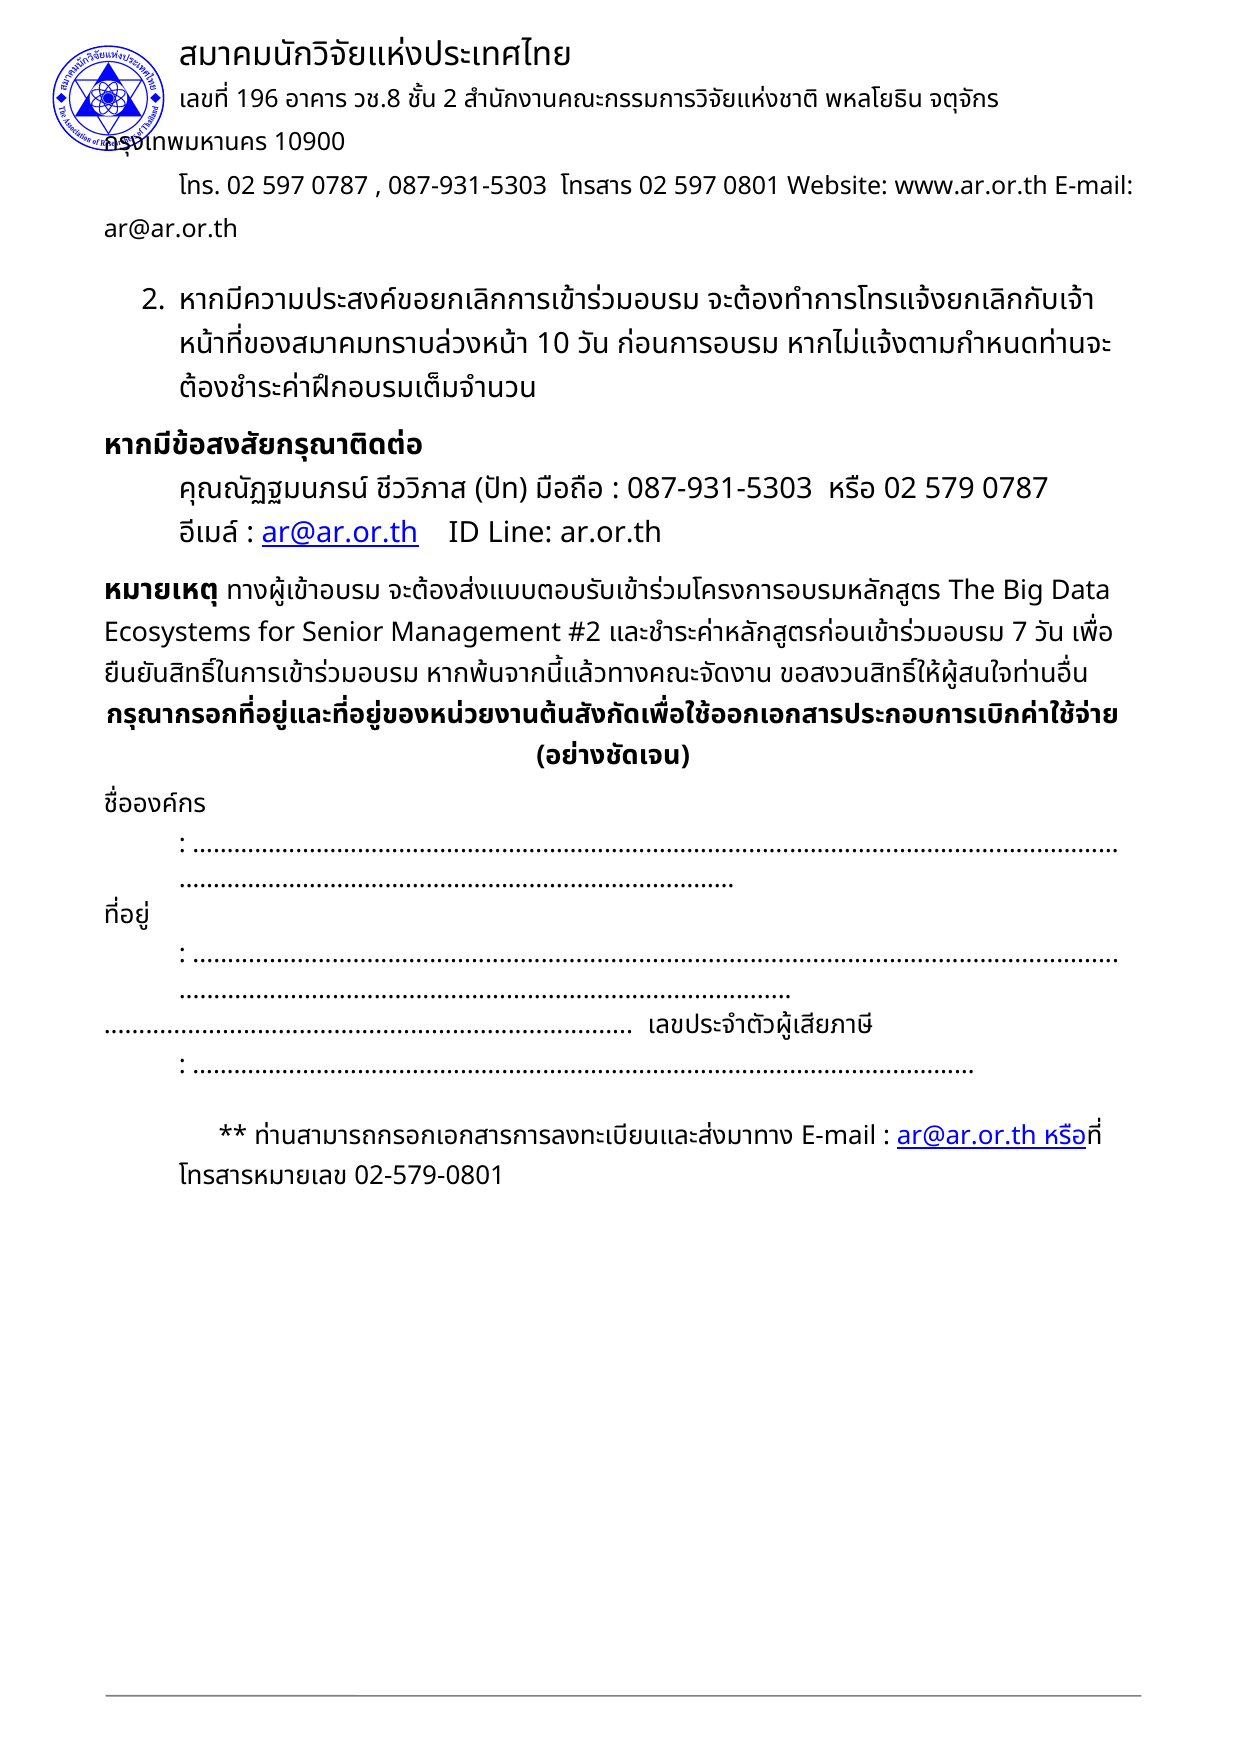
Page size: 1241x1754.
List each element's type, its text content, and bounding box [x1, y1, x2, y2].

text หากมีข้อสงสัยกรุณาติดต่อ [103, 423, 1122, 467]
list หากมีความประสงค์ขอยกเลิกการเข้าร่วมอบรม จะต้องทำการโทรแจ้งยกเลิกกับเจ้าหน้าที่ของสมาคมทราบล่วงหน้า 10 วัน ก่อนการอบรม หากไม่แจ้งตามกำหนดท่านจะต้องชำระค่าฝึกอบรมเต็มจำนวน [141, 278, 1122, 411]
text ............................................................................ เลขประจำตัวผู้เสียภาษี : …………………………………………………………………………………………………… [103, 1006, 1122, 1081]
text ** ท่านสามารถกรอกเอกสารการลงทะเบียนและส่งมาทาง E-mail : ar@ar.or.th หรือที่ โทรสารหมายเลข 02-579-0801 [103, 1117, 1122, 1196]
text อีเมล์ : ar@ar.or.th ID Line: ar.or.th [103, 512, 1122, 556]
picture [46, 34, 172, 159]
text ชื่อองค์กร : ……………………………………………………………………………………………………………………………………………………………………………………………… [103, 785, 1122, 896]
text หมายเหตุ ทางผู้เข้าอบรม จะต้องส่งแบบตอบรับเข้าร่วมโครงการอบรมหลักสูตร The Big Data Ecosystems for Senior Management #2 และชำระค่าหลักสูตรก่อนเข้าร่วมอบรม 7 วัน เพื่อยืนยันสิทธิ์ในการเข้าร่วมอบรม หากพ้นจากนี้แล้วทางคณะจัดงาน ขอสงวนสิทธิ์ให้ผู้สนใจท่านอื่น [103, 568, 1122, 694]
text กรุณากรอกที่อยู่และที่อยู่ของหน่วยงานต้นสังกัดเพื่อใช้ออกเอกสารประกอบการเบิกค่าใช้จ่าย (อย่างชัดเจน) [103, 694, 1122, 777]
text คุณณัฏฐมนภรน์ ชีววิภาส (ปัท) มือถือ : 087-931-5303 หรือ 02 579 0787 [103, 467, 1122, 512]
text ที่อยู่ : ............................................................................................................................................................................................................................. [103, 896, 1122, 1006]
